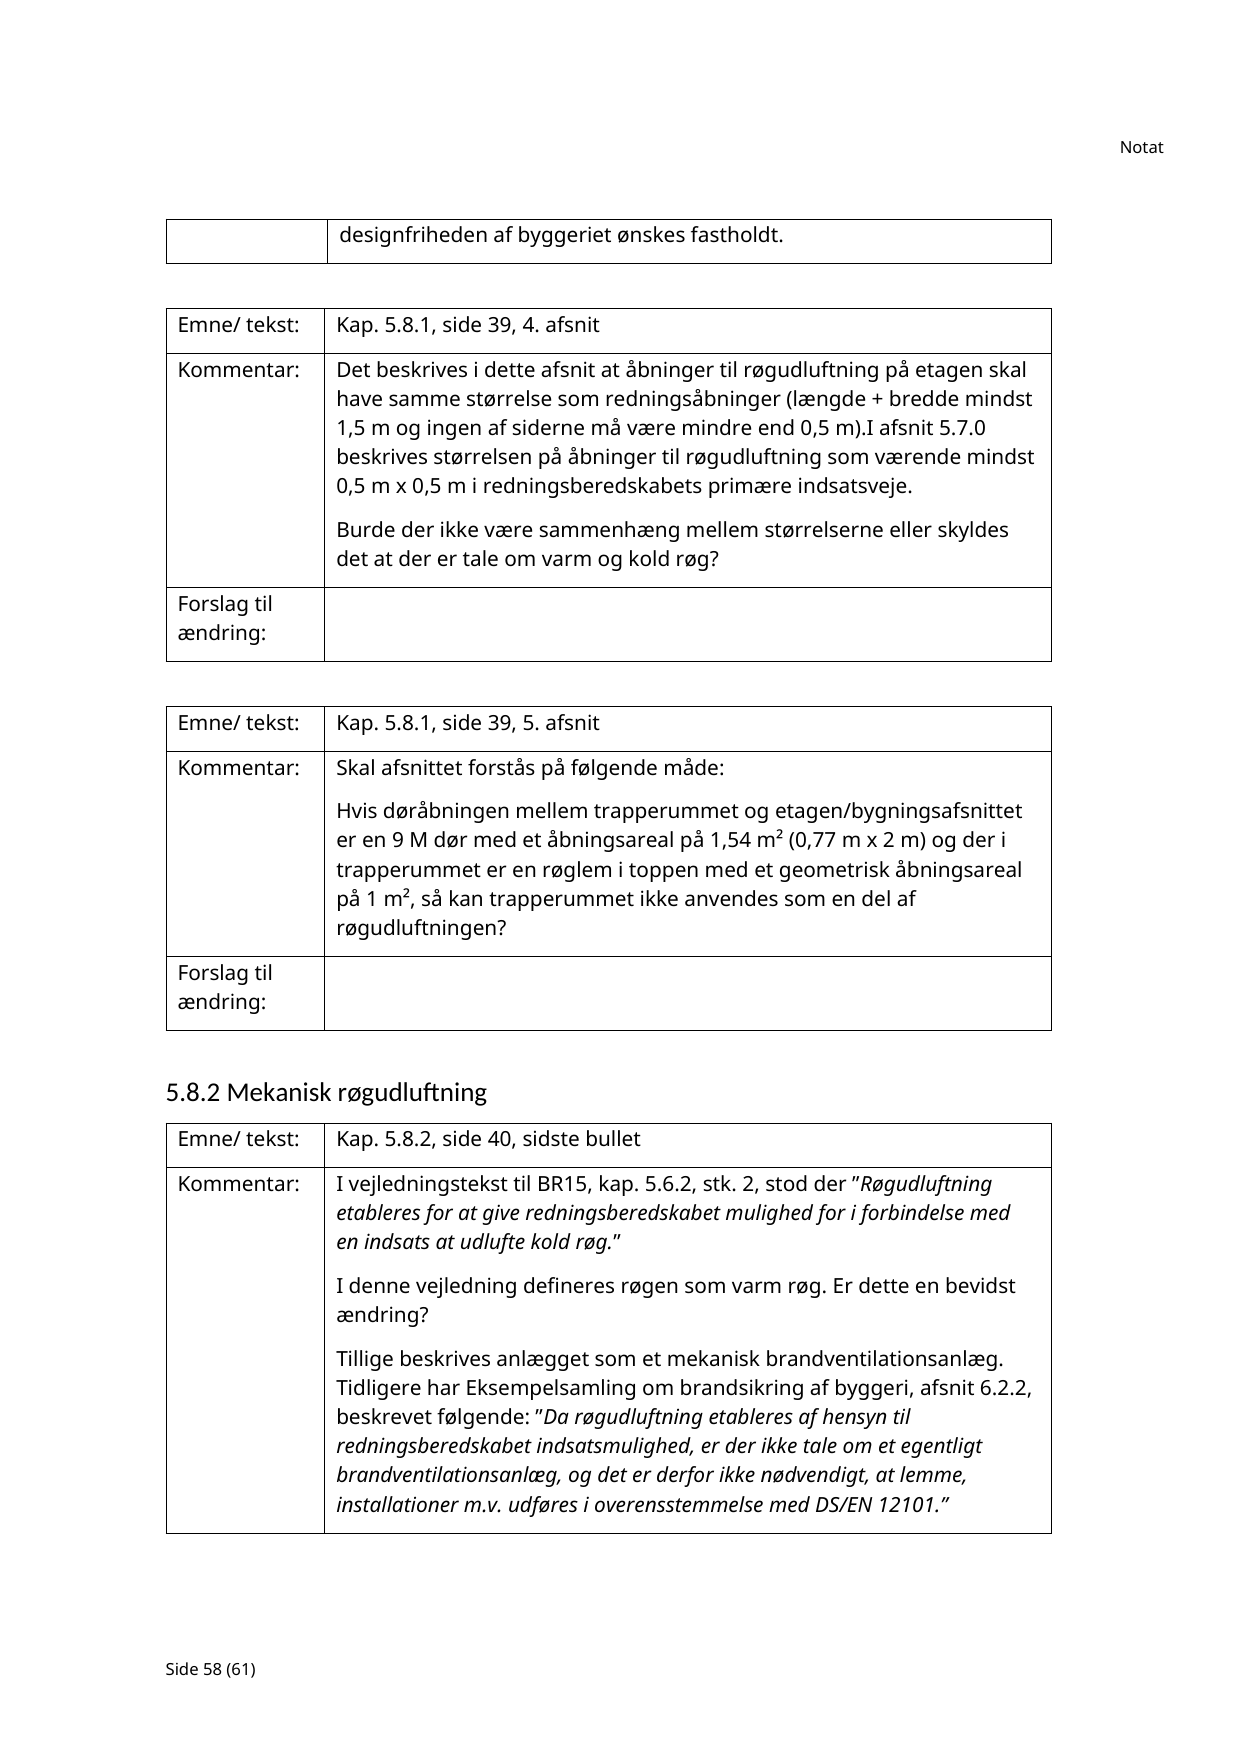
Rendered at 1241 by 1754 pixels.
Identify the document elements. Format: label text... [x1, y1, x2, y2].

table_header Emne/ tekst: [167, 309, 324, 353]
table_cell [325, 957, 1051, 1030]
text 5.8.2 Mekanisk røgudluftning [165, 1075, 909, 1108]
table_cell Forslag til ændring: [167, 957, 324, 1030]
table_header Emne/ tekst: [167, 1124, 324, 1167]
table_header Kap. 5.8.1, side 39, 4. afsnit [325, 309, 1051, 353]
table_cell Forslag til ændring: [167, 588, 324, 661]
table_cell Det beskrives i dette afsnit at åbninger til røgudluftning på etagen skal have samme størrelse som redningsåbninger (længde + bredde mindst 1,5 m og ingen af siderne må være mindre end 0,5 m).I afsnit 5.7.0 beskrives størrelsen på åbninger til røgudluftning som værende mindst 0,5 m x 0,5 m i redningsberedskabets primære indsatsveje. Burde der ikke være sammenhæng mellem størrelserne eller skyldes det at der er tale om varm og kold røg? [325, 354, 1051, 587]
table_cell Kommentar: [167, 1168, 324, 1533]
table_header Kap. 5.8.2, side 40, sidste bullet [325, 1124, 1051, 1167]
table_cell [328, 220, 1051, 263]
table_cell Kommentar: [167, 752, 324, 956]
table_cell [325, 588, 1051, 661]
table_cell Kommentar: [167, 354, 324, 587]
table_cell Skal afsnittet forstås på følgende måde: Hvis døråbningen mellem trapperummet og etagen/bygningsafsnittet er en 9 M dør med et åbningsareal på 1,54 m² (0,77 m x 2 m) og der i trapperummet er en røglem i toppen med et geometrisk åbningsareal på 1 m², så kan trapperummet ikke anvendes som en del af røgudluftningen? [325, 752, 1051, 956]
table_header Emne/ tekst: [167, 707, 324, 751]
table_header Kap. 5.8.1, side 39, 5. afsnit [325, 707, 1051, 751]
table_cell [167, 220, 327, 263]
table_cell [325, 1168, 1051, 1533]
